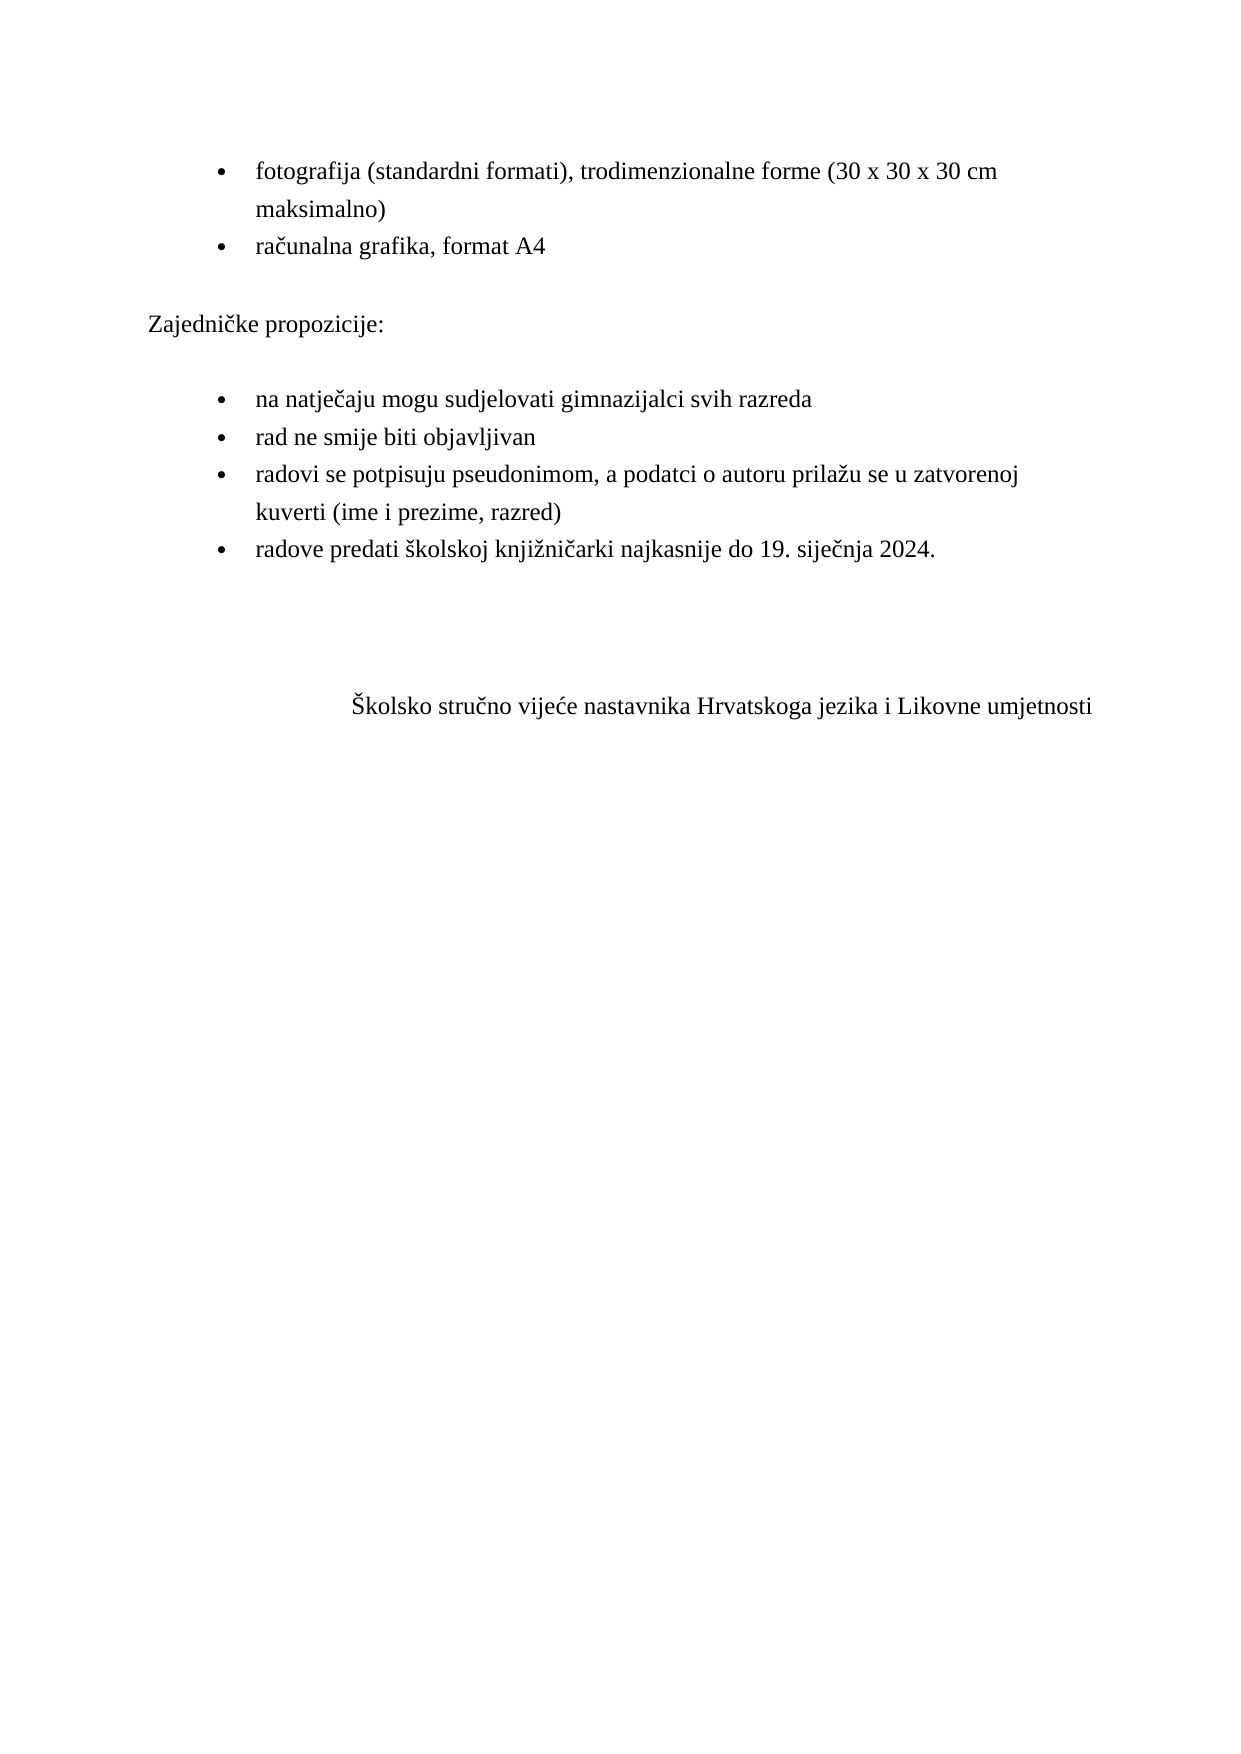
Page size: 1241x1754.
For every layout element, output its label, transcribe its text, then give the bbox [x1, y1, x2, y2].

text Zajedničke propozicije: [148, 298, 1093, 338]
text Školsko stručno vijeće nastavnika Hrvatskoga jezika i Likovne umjetnosti [148, 679, 1093, 719]
list radovi se potpisuju pseudonimom, a podatci o autoru prilažu se u zatvorenoj kuverti (ime i prezime, razred) [218, 451, 1093, 526]
list na natječaju mogu sudjelovati gimnazijalci svih razreda [218, 376, 1093, 413]
list računalna grafika, format A4 [218, 223, 1093, 298]
list rad ne smije biti objavljivan [218, 413, 1093, 451]
list radove predati školskoj knjižničarki najkasnije do 19. siječnja 2024. [218, 526, 1093, 563]
list fotografija (standardni formati), trodimenzionalne forme (30 x 30 x 30 cm maksimalno) [218, 148, 1093, 223]
